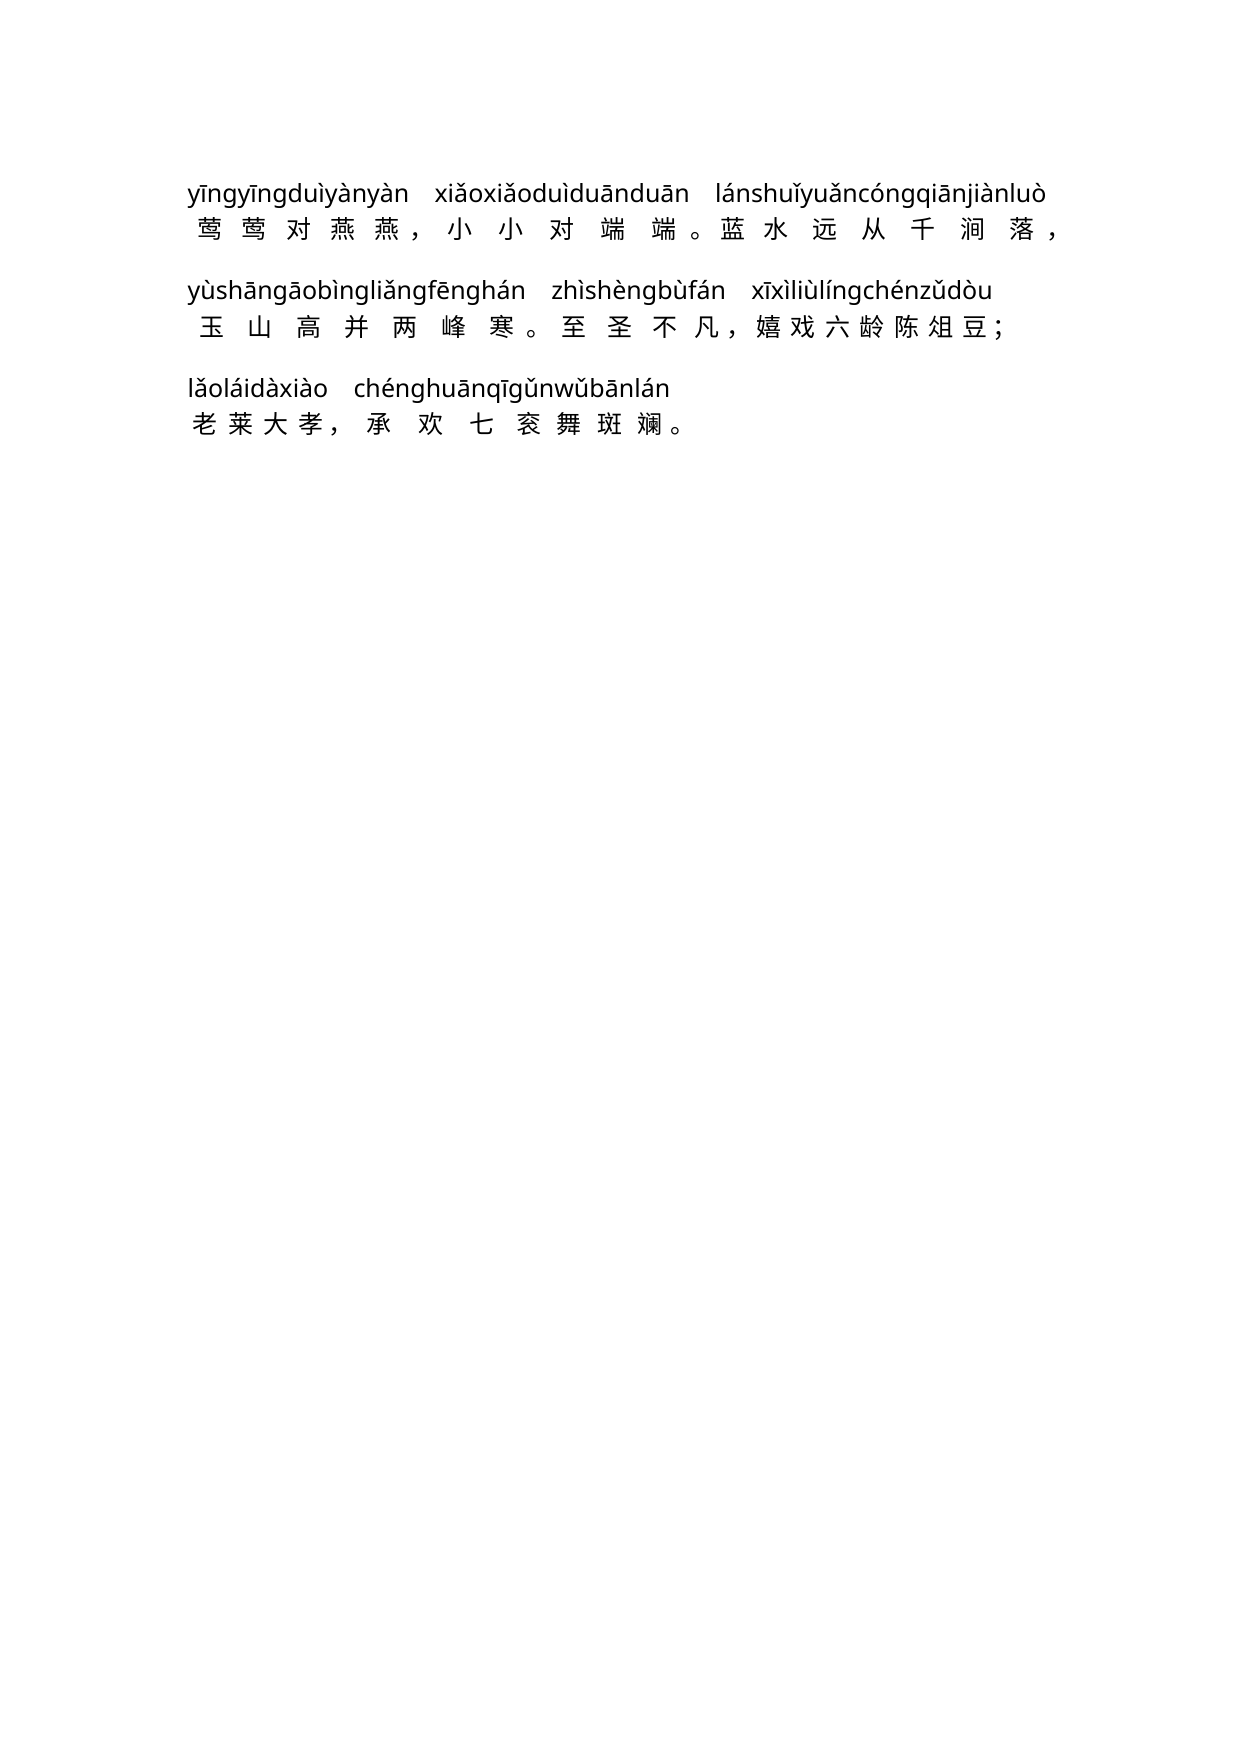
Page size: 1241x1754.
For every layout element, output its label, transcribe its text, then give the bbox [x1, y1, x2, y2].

text ，。。，。，。。，。，。，；，。 [187, 162, 1053, 454]
